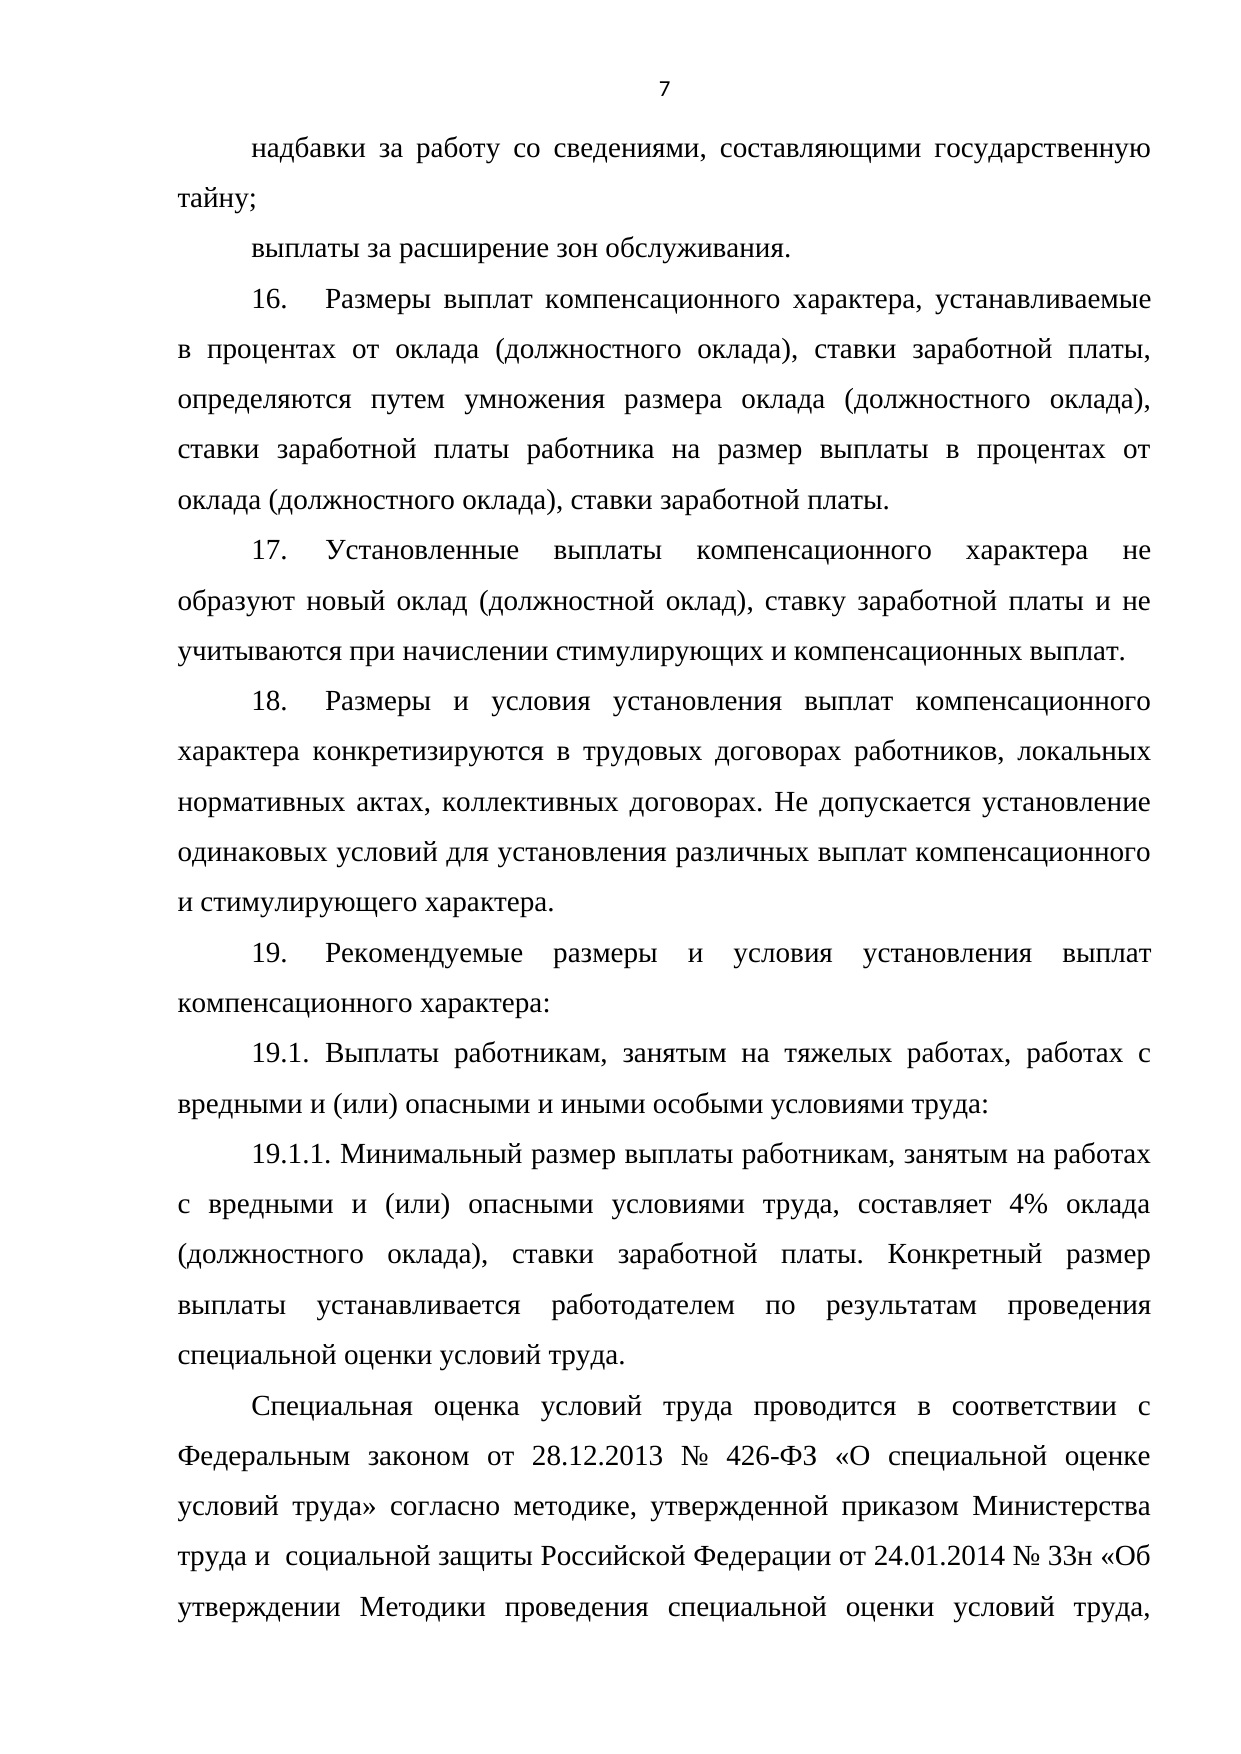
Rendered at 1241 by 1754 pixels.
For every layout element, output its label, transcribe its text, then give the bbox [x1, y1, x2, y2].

list Выплаты работникам, занятым на тяжелых работах, работах с вредными и (или) опасными и иными особыми условиями труда: [177, 1035, 1152, 1119]
list Размеры и условия установления выплат компенсационного характера конкретизируются в трудовых договорах работников, локальных нормативных актах, коллективных договорах. Не допускается установление одинаковых условий для установления различных выплат компенсационного и стимулирующего характера. [177, 683, 1152, 918]
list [177, 1388, 1152, 1622]
list Минимальный размер выплаты работникам, занятым на работах с вредными и (или) опасными условиями труда, составляет 4% оклада (должностного оклада), ставки заработной платы. Конкретный размер выплаты устанавливается работодателем по результатам проведения специальной оценки условий труда. [177, 1136, 1152, 1371]
list Установленные выплаты компенсационного характера не образуют новый оклад (должностной оклад), ставку заработной платы и не учитываются при начислении стимулирующих и компенсационных выплат. [177, 532, 1152, 666]
list Рекомендуемые размеры и условия установления выплат компенсационного характера: [177, 935, 1152, 1019]
list Размеры выплат компенсационного характера, устанавливаемые в процентах от оклада (должностного оклада), ставки заработной платы, определяются путем умножения размера оклада (должностного оклада), ставки заработной платы работника на размер выплаты в процентах от оклада (должностного оклада), ставки заработной платы. [177, 281, 1152, 516]
list надбавки за работу со сведениями, составляющими государственную тайну; [177, 130, 1152, 214]
list выплаты за расширение зон обслуживания. [177, 230, 1152, 264]
